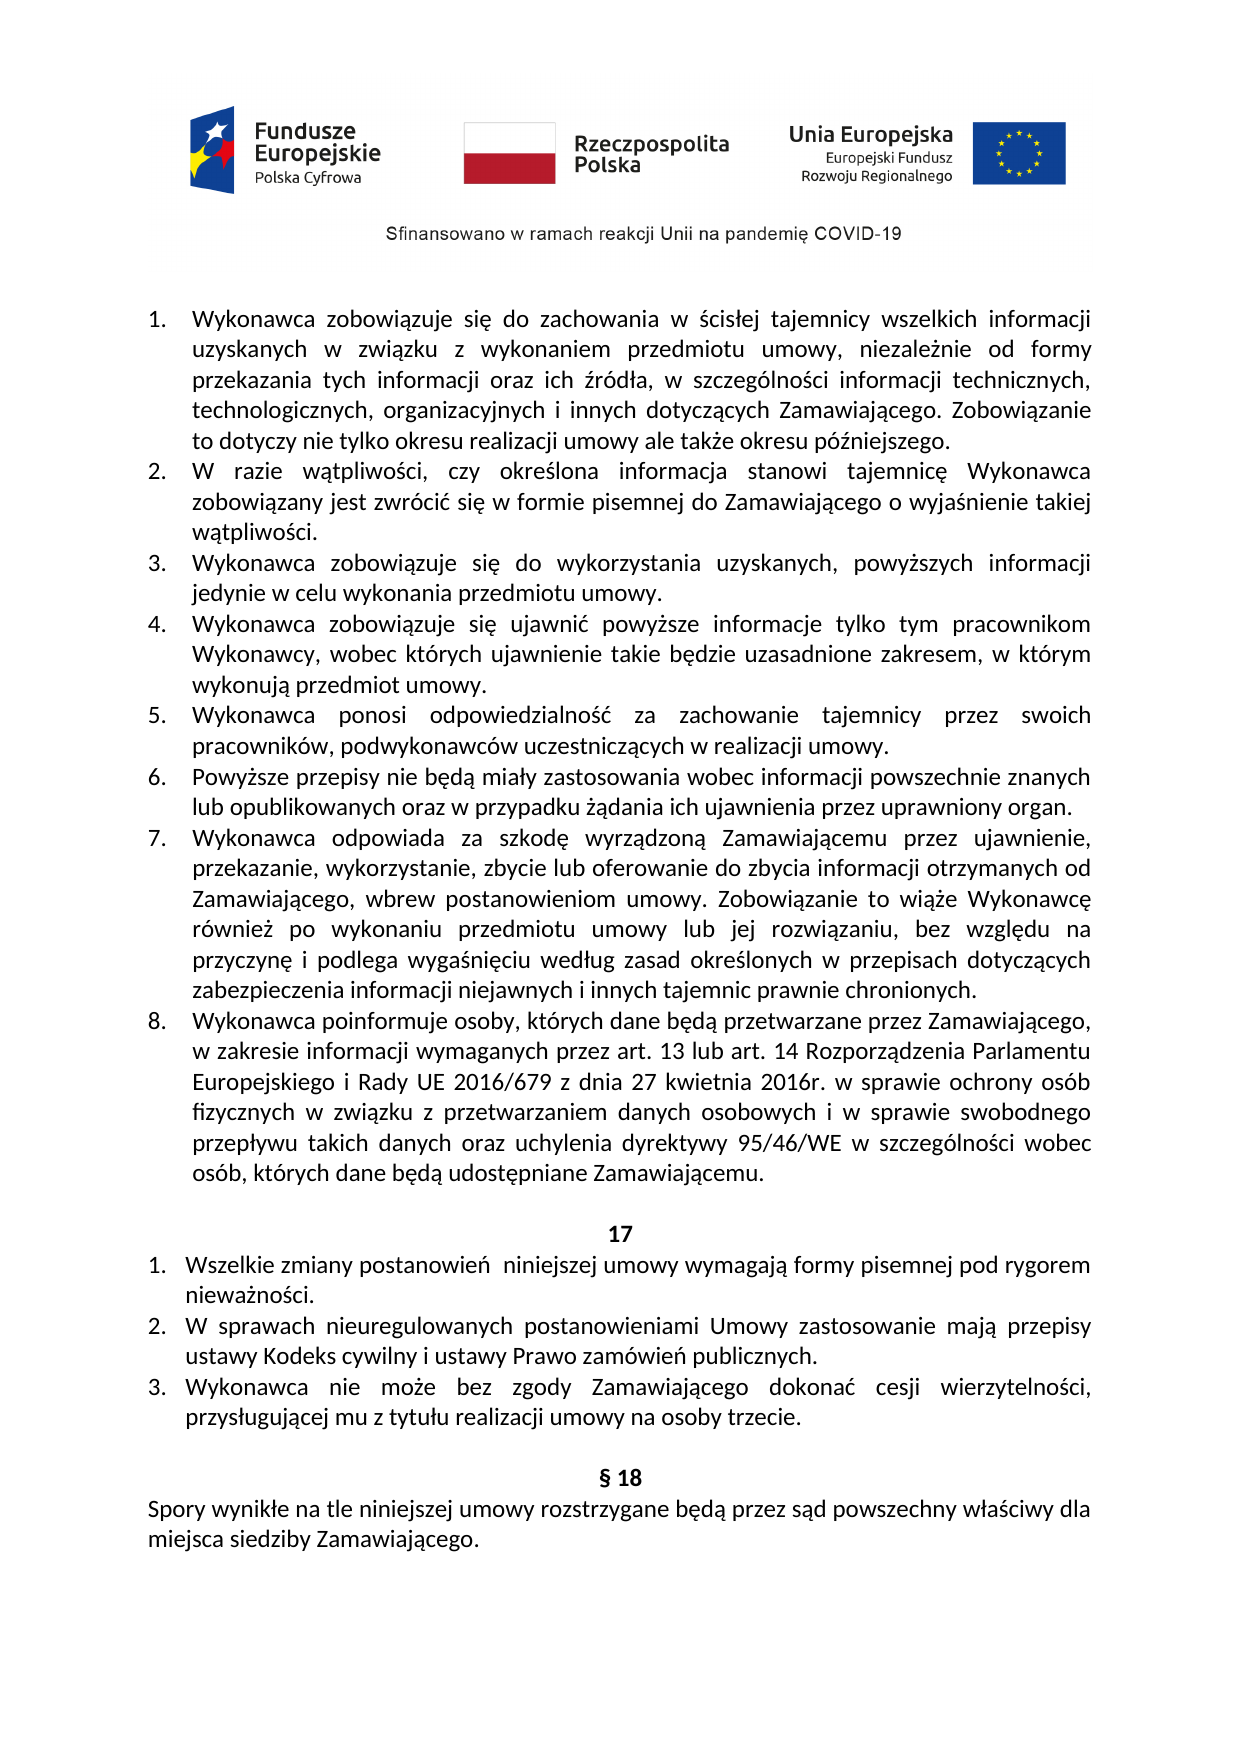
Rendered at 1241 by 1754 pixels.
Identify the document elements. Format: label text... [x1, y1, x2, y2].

list W razie wątpliwości, czy określona informacja stanowi tajemnicę Wykonawca zobowiązany jest zwrócić się w formie pisemnej do Zamawiającego o wyjaśnienie takiej wątpliwości. [148, 455, 1093, 547]
text Spory wynikłe na tle niniejszej umowy rozstrzygane będą przez sąd powszechny właściwy dla miejsca siedziby Zamawiającego. [148, 1493, 1093, 1554]
list Wykonawca nie może bez zgody Zamawiającego dokonać cesji wierzytelności, przysługującej mu z tytułu realizacji umowy na osoby trzecie. [148, 1371, 1093, 1432]
list Wykonawca zobowiązuje się do zachowania w ścisłej tajemnicy wszelkich informacji uzyskanych w związku z wykonaniem przedmiotu umowy, niezależnie od formy przekazania tych informacji oraz ich źródła, w szczególności informacji technicznych, technologicznych, organizacyjnych i innych dotyczących Zamawiającego. Zobowiązanie to dotyczy nie tylko okresu realizacji umowy ale także okresu późniejszego. [148, 303, 1093, 455]
list Wykonawca poinformuje osoby, których dane będą przetwarzane przez Zamawiającego, w zakresie informacji wymaganych przez art. 13 lub art. 14 Rozporządzenia Parlamentu Europejskiego i Rady UE 2016/679 z dnia 27 kwietnia 2016r. w sprawie ochrony osób fizycznych w związku z przetwarzaniem danych osobowych i w sprawie swobodnego przepływu takich danych oraz uchylenia dyrektywy 95/46/WE w szczególności wobec osób, których dane będą udostępniane Zamawiającemu. [148, 1005, 1093, 1188]
text 17 [148, 1218, 1093, 1249]
list Wszelkie zmiany postanowień niniejszej umowy wymagają formy pisemnej pod rygorem nieważności. [148, 1249, 1093, 1310]
list Powyższe przepisy nie będą miały zastosowania wobec informacji powszechnie znanych lub opublikowanych oraz w przypadku żądania ich ujawnienia przez uprawniony organ. [148, 761, 1093, 822]
list Wykonawca zobowiązuje się do wykorzystania uzyskanych, powyższych informacji jedynie w celu wykonania przedmiotu umowy. [148, 547, 1093, 608]
list Wykonawca odpowiada za szkodę wyrządzoną Zamawiającemu przez ujawnienie, przekazanie, wykorzystanie, zbycie lub oferowanie do zbycia informacji otrzymanych od Zamawiającego, wbrew postanowieniom umowy. Zobowiązanie to wiąże Wykonawcę również po wykonaniu przedmiotu umowy lub jej rozwiązaniu, bez względu na przyczynę i podlega wygaśnięciu według zasad określonych w przepisach dotyczących zabezpieczenia informacji niejawnych i innych tajemnic prawnie chronionych. [148, 822, 1093, 1005]
list Wykonawca zobowiązuje się ujawnić powyższe informacje tylko tym pracownikom Wykonawcy, wobec których ujawnienie takie będzie uzasadnione zakresem, w którym wykonują przedmiot umowy. [148, 608, 1093, 699]
text § 18 [148, 1463, 1093, 1493]
picture [147, 73, 1093, 272]
list W sprawach nieuregulowanych postanowieniami Umowy zastosowanie mają przepisy ustawy Kodeks cywilny i ustawy Prawo zamówień publicznych. [148, 1310, 1093, 1371]
list Wykonawca ponosi odpowiedzialność za zachowanie tajemnicy przez swoich pracowników, podwykonawców uczestniczących w realizacji umowy. [148, 699, 1093, 761]
